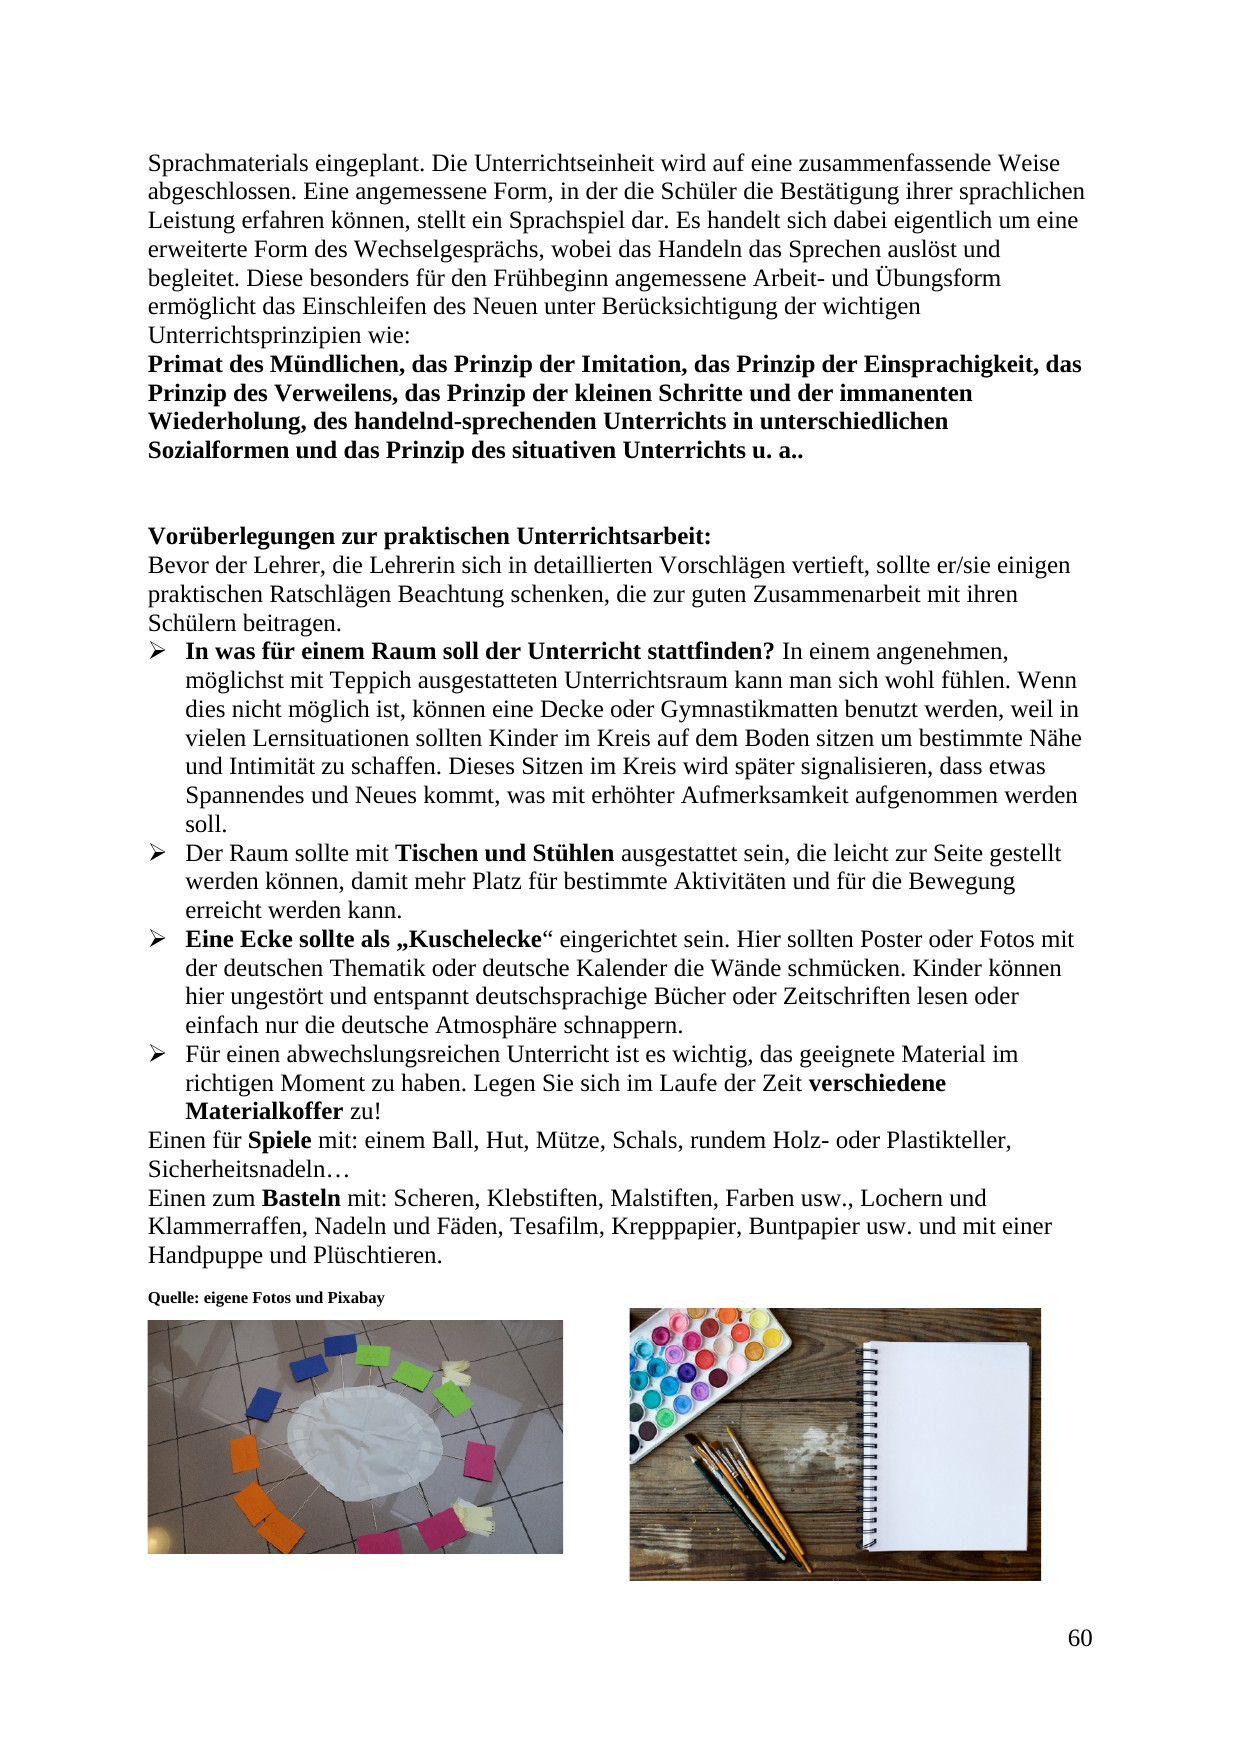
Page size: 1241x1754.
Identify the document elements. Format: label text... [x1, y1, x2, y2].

list Eine Ecke sollte als „Kuschelecke“ eingerichtet sein. Hier sollten Poster oder Fotos mit der deutschen Thematik oder deutsche Kalender die Wände schmücken. Kinder können hier ungestört und entspannt deutschsprachige Bücher oder Zeitschriften lesen oder einfach nur die deutsche Atmosphäre schnappern. [148, 924, 1092, 1039]
text Quelle: eigene Fotos und Pixabay [148, 1288, 1092, 1307]
list Der Raum sollte mit Tischen und Stühlen ausgestattet sein, die leicht zur Seite gestellt werden können, damit mehr Platz für bestimmte Aktivitäten und für die Bewegung erreicht werden kann. [148, 838, 1092, 924]
text Sprachmaterials eingeplant. Die Unterrichtseinheit wird auf eine zusammenfassende Weise abgeschlossen. Eine angemessene Form, in der die Schüler die Bestätigung ihrer sprachlichen Leistung erfahren können, stellt ein Sprachspiel dar. Es handelt sich dabei eigentlich um eine erweiterte Form des Wechselgesprächs, wobei das Handeln das Sprechen auslöst und begleitet. Diese besonders für den Frühbeginn angemessene Arbeit- und Übungsform ermöglicht das Einschleifen des Neuen unter Berücksichtigung der wichtigen Unterrichtsprinzipien wie: [148, 148, 1092, 349]
picture [629, 1308, 1042, 1581]
text Bevor der Lehrer, die Lehrerin sich in detaillierten Vorschlägen vertieft, sollte er/sie einigen praktischen Ratschlägen Beachtung schenken, die zur guten Zusammenarbeit mit ihren Schülern beitragen. [148, 550, 1092, 636]
picture [147, 1320, 564, 1554]
text Vorüberlegungen zur praktischen Unterrichtsarbeit: [148, 521, 1092, 550]
list In was für einem Raum soll der Unterricht stattfinden? In einem angenehmen, möglichst mit Teppich ausgestatteten Unterrichtsraum kann man sich wohl fühlen. Wenn dies nicht möglich ist, können eine Decke oder Gymnastikmatten benutzt werden, weil in vielen Lernsituationen sollten Kinder im Kreis auf dem Boden sitzen um bestimmte Nähe und Intimität zu schaffen. Dieses Sitzen im Kreis wird später signalisieren, dass etwas Spannendes und Neues kommt, was mit erhöhter Aufmerksamkeit aufgenommen werden soll. [148, 636, 1092, 838]
text Einen zum Basteln mit: Scheren, Klebstiften, Malstiften, Farben usw., Lochern und Klammerraffen, Nadeln und Fäden, Tesafilm, Krepppapier, Buntpapier usw. und mit einer Handpuppe und Plüschtieren. [148, 1183, 1092, 1269]
text Primat des Mündlichen, das Prinzip der Imitation, das Prinzip der Einsprachigkeit, das Prinzip des Verweilens, das Prinzip der kleinen Schritte und der immanenten Wiederholung, des handelnd-sprechenden Unterrichts in unterschiedlichen Sozialformen und das Prinzip des situativen Unterrichts u. a.. [148, 349, 1092, 464]
list Für einen abwechslungsreichen Unterricht ist es wichtig, das geeignete Material im richtigen Moment zu haben. Legen Sie sich im Laufe der Zeit verschiedene Materialkoffer zu! [148, 1039, 1092, 1125]
text Einen für Spiele mit: einem Ball, Hut, Mütze, Schals, rundem Holz- oder Plastikteller, Sicherheitsnadeln… [148, 1125, 1092, 1183]
